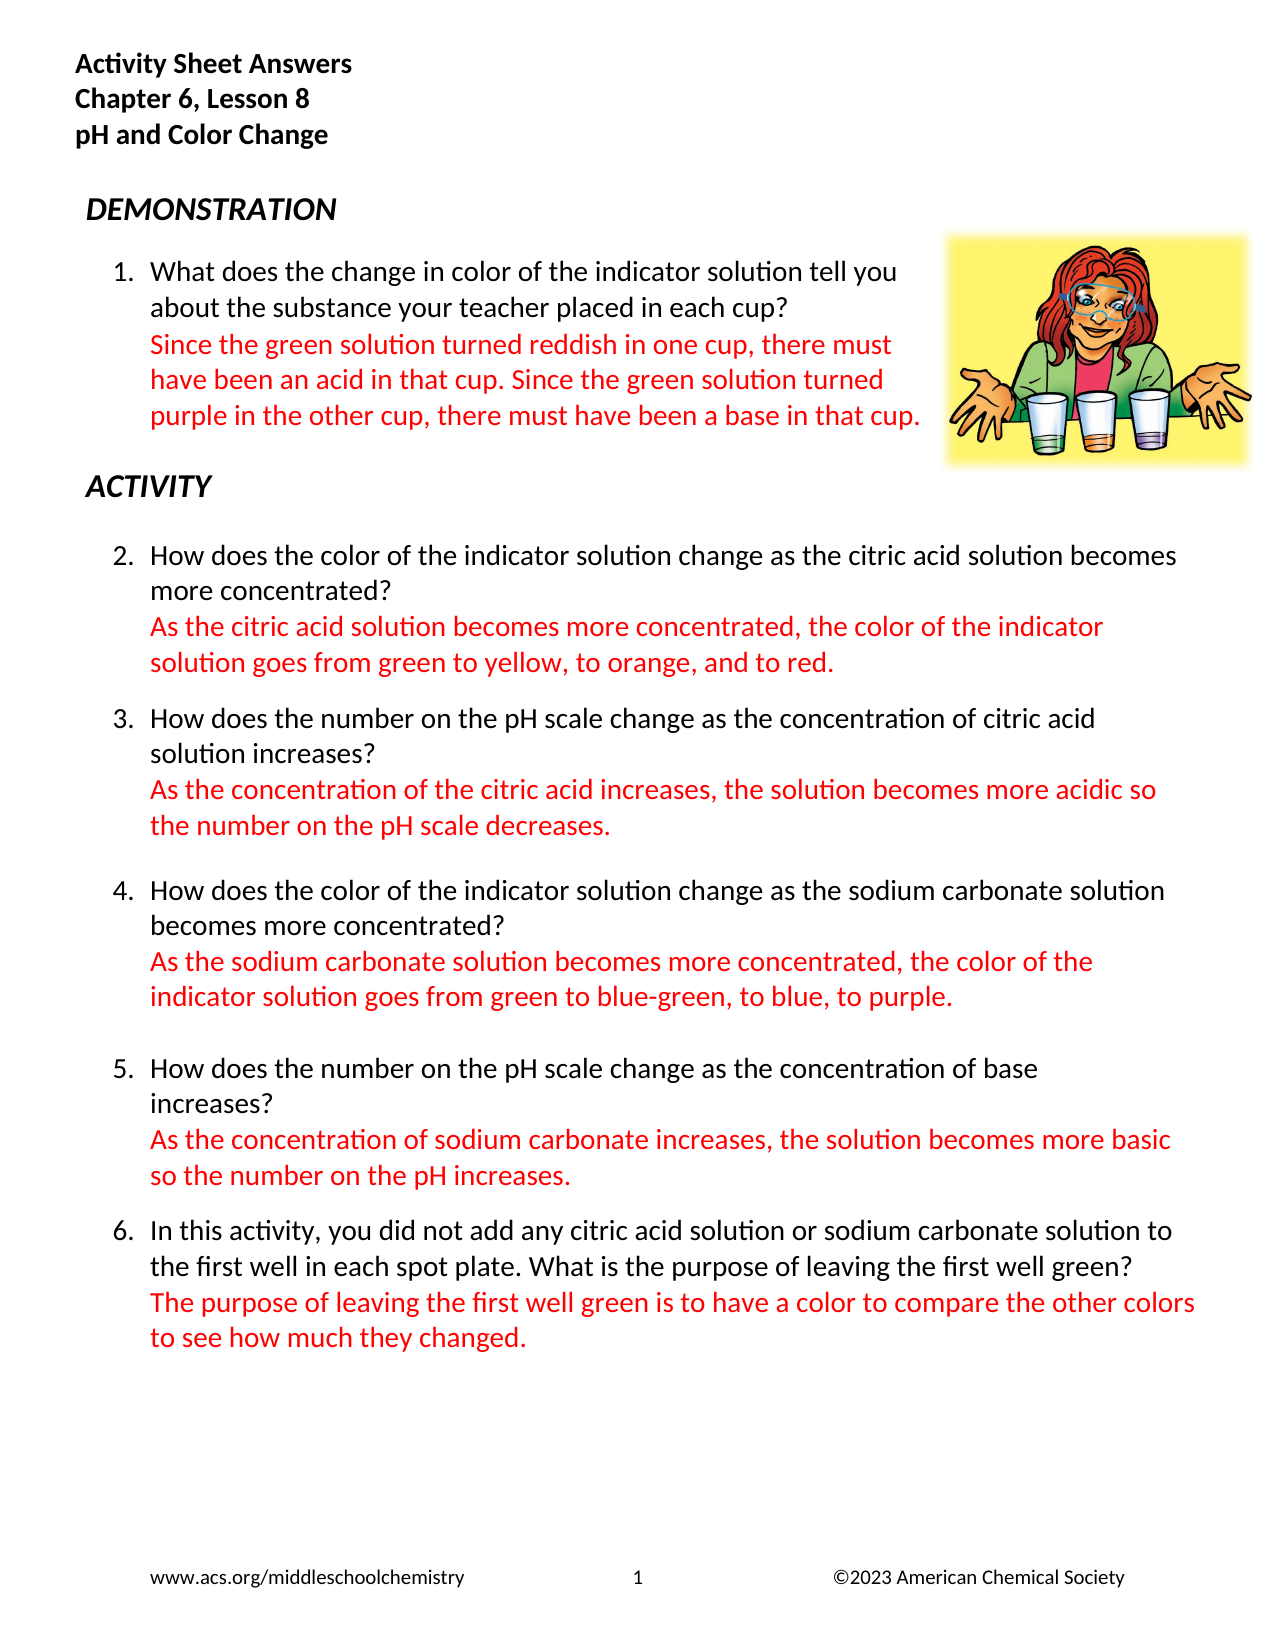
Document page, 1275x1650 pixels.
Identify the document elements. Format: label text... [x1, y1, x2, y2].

text pH and Color Change [75, 116, 1200, 152]
text As the concentration of sodium carbonate increases, the solution becomes more basic so the number on the pH increases. [150, 1121, 1200, 1192]
list How does the number on the pH scale change as the concentration of base increases? [112, 1050, 1152, 1121]
list What does the change in color of the indicator solution tell you about the substance your teacher placed in each cup? [112, 253, 928, 324]
subtitle ACTIVITY [86, 465, 1200, 506]
text As the concentration of the citric acid increases, the solution becomes more acidic so the number on the pH scale decreases. [150, 771, 1200, 842]
picture [937, 225, 1254, 472]
text As the sodium carbonate solution becomes more concentrated, the color of the indicator solution goes from green to blue-green, to blue, to purple. [150, 943, 1200, 1014]
list How does the color of the indicator solution change as the citric acid solution becomes more concentrated? [112, 537, 1179, 608]
list In this activity, you did not add any citric acid solution or sodium carbonate solution to the first well in each spot plate. What is the purpose of leaving the first well green? [112, 1212, 1184, 1284]
text Activity Sheet Answers [75, 45, 1184, 81]
text As the citric acid solution becomes more concentrated, the color of the indicator solution goes from green to yellow, to orange, and to red. [150, 608, 1200, 679]
list How does the number on the pH scale change as the concentration of citric acid solution increases? [112, 700, 1155, 771]
text Chapter 6, Lesson 8 [75, 81, 1184, 116]
list How does the color of the indicator solution change as the sodium carbonate solution becomes more concentrated? [112, 872, 1178, 943]
list Since the green solution turned reddish in one cup, there must have been an acid in that cup. Since the green solution turned purple in the other cup, there must have been a base in that cup. [150, 326, 928, 433]
text The purpose of leaving the first well green is to have a color to compare the other colors to see how much they changed. [150, 1284, 1200, 1355]
subtitle DEMONSTRATION [86, 187, 1200, 228]
